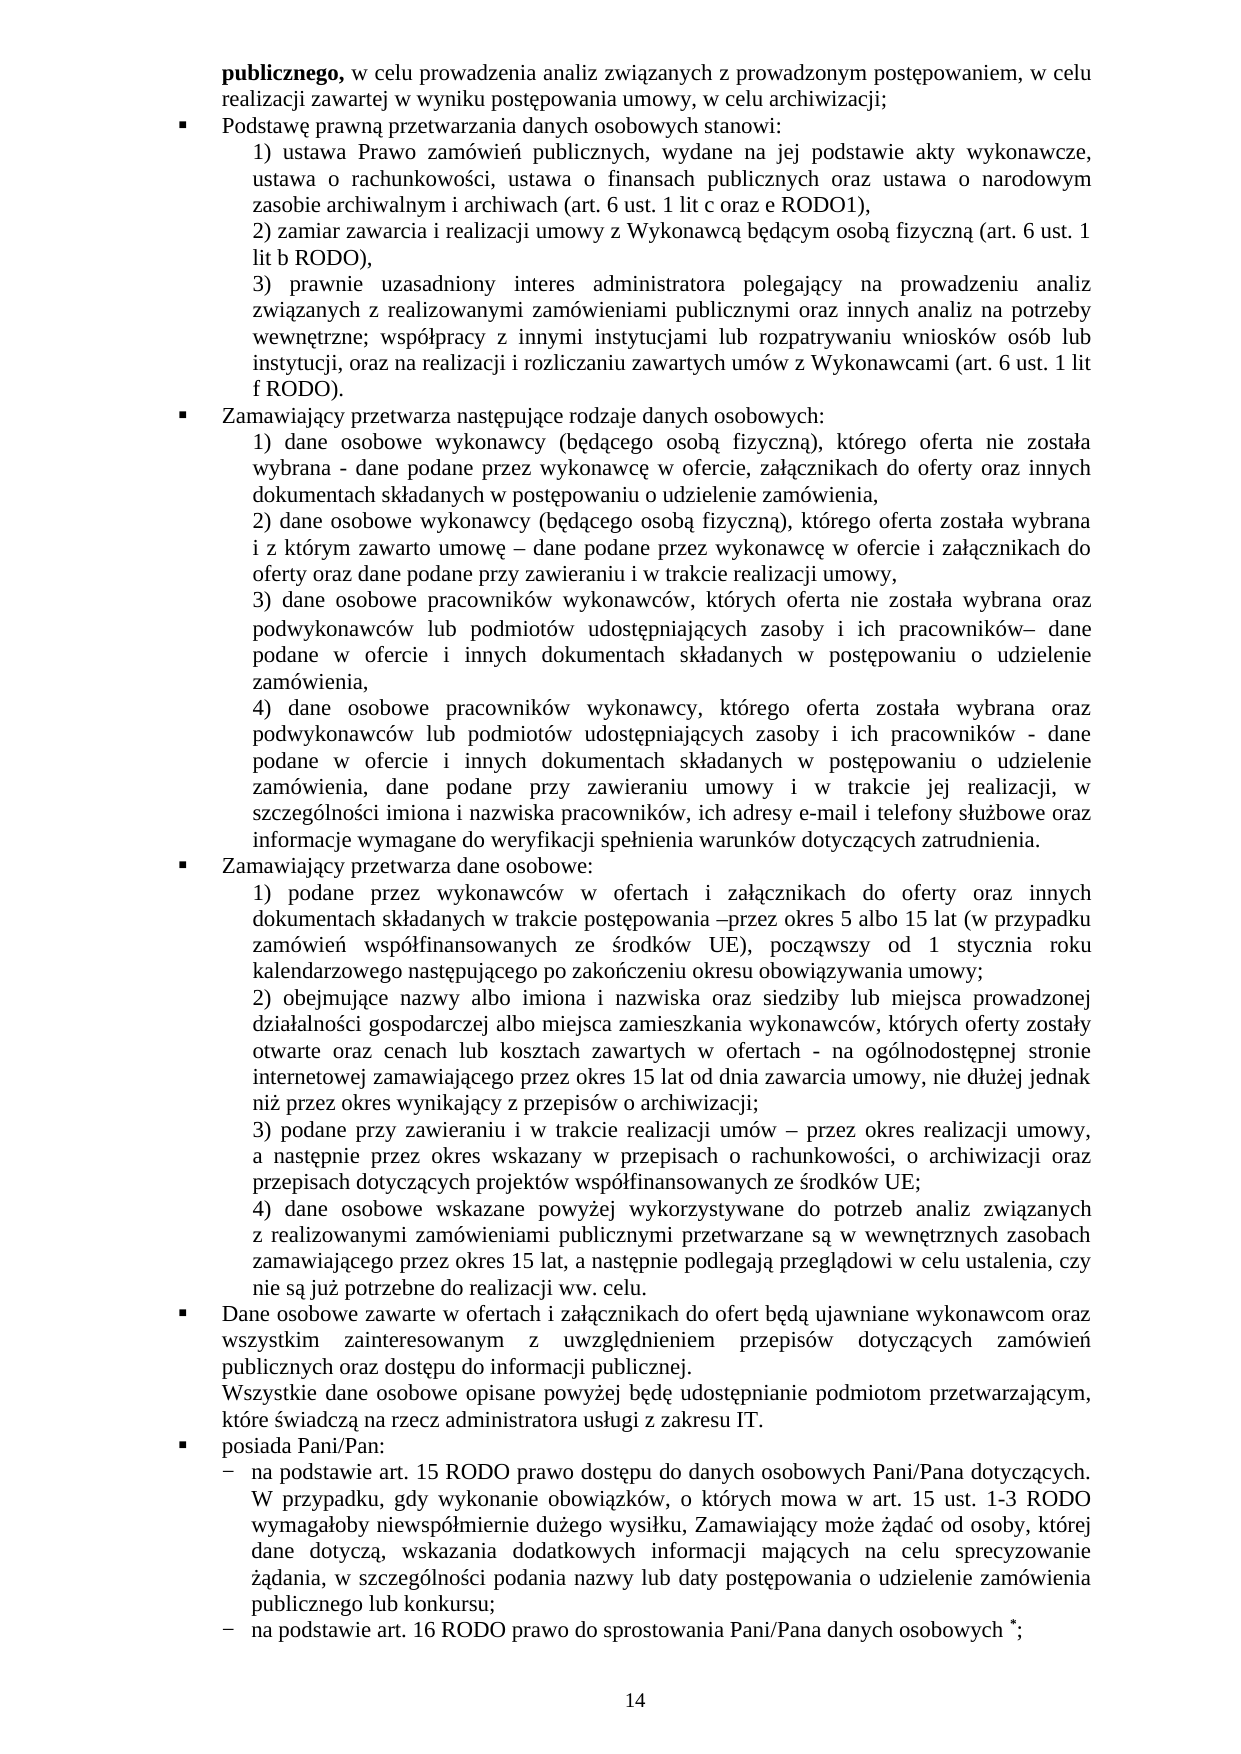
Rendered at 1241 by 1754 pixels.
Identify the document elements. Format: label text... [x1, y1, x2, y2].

list Podstawę prawną przetwarzania danych osobowych stanowi: [177, 112, 1092, 138]
text 4) dane osobowe pracowników wykonawcy, którego oferta została wybrana oraz podwykonawców lub podmiotów udostępniających zasoby i ich pracowników - dane podane w ofercie i innych dokumentach składanych w postępowaniu o udzielenie zamówienia, dane podane przy zawieraniu umowy i w trakcie jej realizacji, w szczególności imiona i nazwiska pracowników, ich adresy e-mail i telefony służbowe oraz informacje wymagane do weryfikacji spełnienia warunków dotyczących zatrudnienia. [252, 694, 1092, 852]
list posiada Pani/Pan: [177, 1432, 1092, 1458]
text Wszystkie dane osobowe opisane powyżej będę udostępnianie podmiotom przetwarzającym, które świadczą na rzecz administratora usługi z zakresu IT. [222, 1379, 1092, 1432]
text 1) ustawa Prawo zamówień publicznych, wydane na jej podstawie akty wykonawcze, ustawa o rachunkowości, ustawa o finansach publicznych oraz ustawa o narodowym zasobie archiwalnym i archiwach (art. 6 ust. 1 lit c oraz e RODO1), [252, 138, 1092, 217]
text 2) obejmujące nazwy albo imiona i nazwiska oraz siedziby lub miejsca prowadzonej działalności gospodarczej albo miejsca zamieszkania wykonawców, których oferty zostały otwarte oraz cenach lub kosztach zawartych w ofertach - na ogólnodostępnej stronie internetowej zamawiającego przez okres 15 lat od dnia zawarcia umowy, nie dłużej jednak niż przez okres wynikający z przepisów o archiwizacji; [252, 984, 1092, 1116]
list Dane osobowe zawarte w ofertach i załącznikach do ofert będą ujawniane wykonawcom oraz wszystkim zainteresowanym z uwzględnieniem przepisów dotyczących zamówień publicznych oraz dostępu do informacji publicznej. [177, 1300, 1092, 1379]
text 2) zamiar zawarcia i realizacji umowy z Wykonawcą będącym osobą fizyczną (art. 6 ust. 1 lit b RODO), [252, 217, 1092, 270]
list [177, 59, 1092, 112]
text 2) dane osobowe wykonawcy (będącego osobą fizyczną), którego oferta została wybrana i z którym zawarto umowę – dane podane przez wykonawcę w ofercie i załącznikach do oferty oraz dane podane przy zawieraniu i w trakcie realizacji umowy, [252, 507, 1092, 586]
list Zamawiający przetwarza dane osobowe: [177, 852, 1092, 878]
text 4) dane osobowe wskazane powyżej wykorzystywane do potrzeb analiz związanych z realizowanymi zamówieniami publicznymi przetwarzane są w wewnętrznych zasobach zamawiającego przez okres 15 lat, a następnie podlegają przeglądowi w celu ustalenia, czy nie są już potrzebne do realizacji ww. celu. [252, 1195, 1092, 1300]
text 3) podane przy zawieraniu i w trakcie realizacji umów – przez okres realizacji umowy, a następnie przez okres wskazany w przepisach o rachunkowości, o archiwizacji oraz przepisach dotyczących projektów współfinansowanych ze środków UE; [252, 1116, 1092, 1195]
text 1) podane przez wykonawców w ofertach i załącznikach do oferty oraz innych dokumentach składanych w trakcie postępowania –przez okres 5 albo 15 lat (w przypadku zamówień współfinansowanych ze środków UE), począwszy od 1 stycznia roku kalendarzowego następującego po zakończeniu okresu obowiązywania umowy; [252, 878, 1092, 984]
text 3) prawnie uzasadniony interes administratora polegający na prowadzeniu analiz związanych z realizowanymi zamówieniami publicznymi oraz innych analiz na potrzeby wewnętrzne; współpracy z innymi instytucjami lub rozpatrywaniu wniosków osób lub instytucji, oraz na realizacji i rozliczaniu zawartych umów z Wykonawcami (art. 6 ust. 1 lit f RODO). [252, 270, 1092, 402]
list na podstawie art. 15 RODO prawo dostępu do danych osobowych Pani/Pana dotyczących. W przypadku, gdy wykonanie obowiązków, o których mowa w art. 15 ust. 1-3 RODO wymagałoby niewspółmiernie dużego wysiłku, Zamawiający może żądać od osoby, której dane dotyczą, wskazania dodatkowych informacji mających na celu sprecyzowanie żądania, w szczególności podania nazwy lub daty postępowania o udzielenie zamówienia publicznego lub konkursu; [222, 1458, 1092, 1616]
list na podstawie art. 16 RODO prawo do sprostowania Pani/Pana danych osobowych *; [222, 1616, 1092, 1643]
text 1) dane osobowe wykonawcy (będącego osobą fizyczną), którego oferta nie została wybrana - dane podane przez wykonawcę w ofercie, załącznikach do oferty oraz innych dokumentach składanych w postępowaniu o udzielenie zamówienia, [252, 428, 1092, 507]
text 3) dane osobowe pracowników wykonawców, których oferta nie została wybrana oraz podwykonawców lub podmiotów udostępniających zasoby i ich pracowników– dane podane w ofercie i innych dokumentach składanych w postępowaniu o udzielenie zamówienia, [252, 586, 1092, 694]
list Zamawiający przetwarza następujące rodzaje danych osobowych: [177, 402, 1092, 428]
